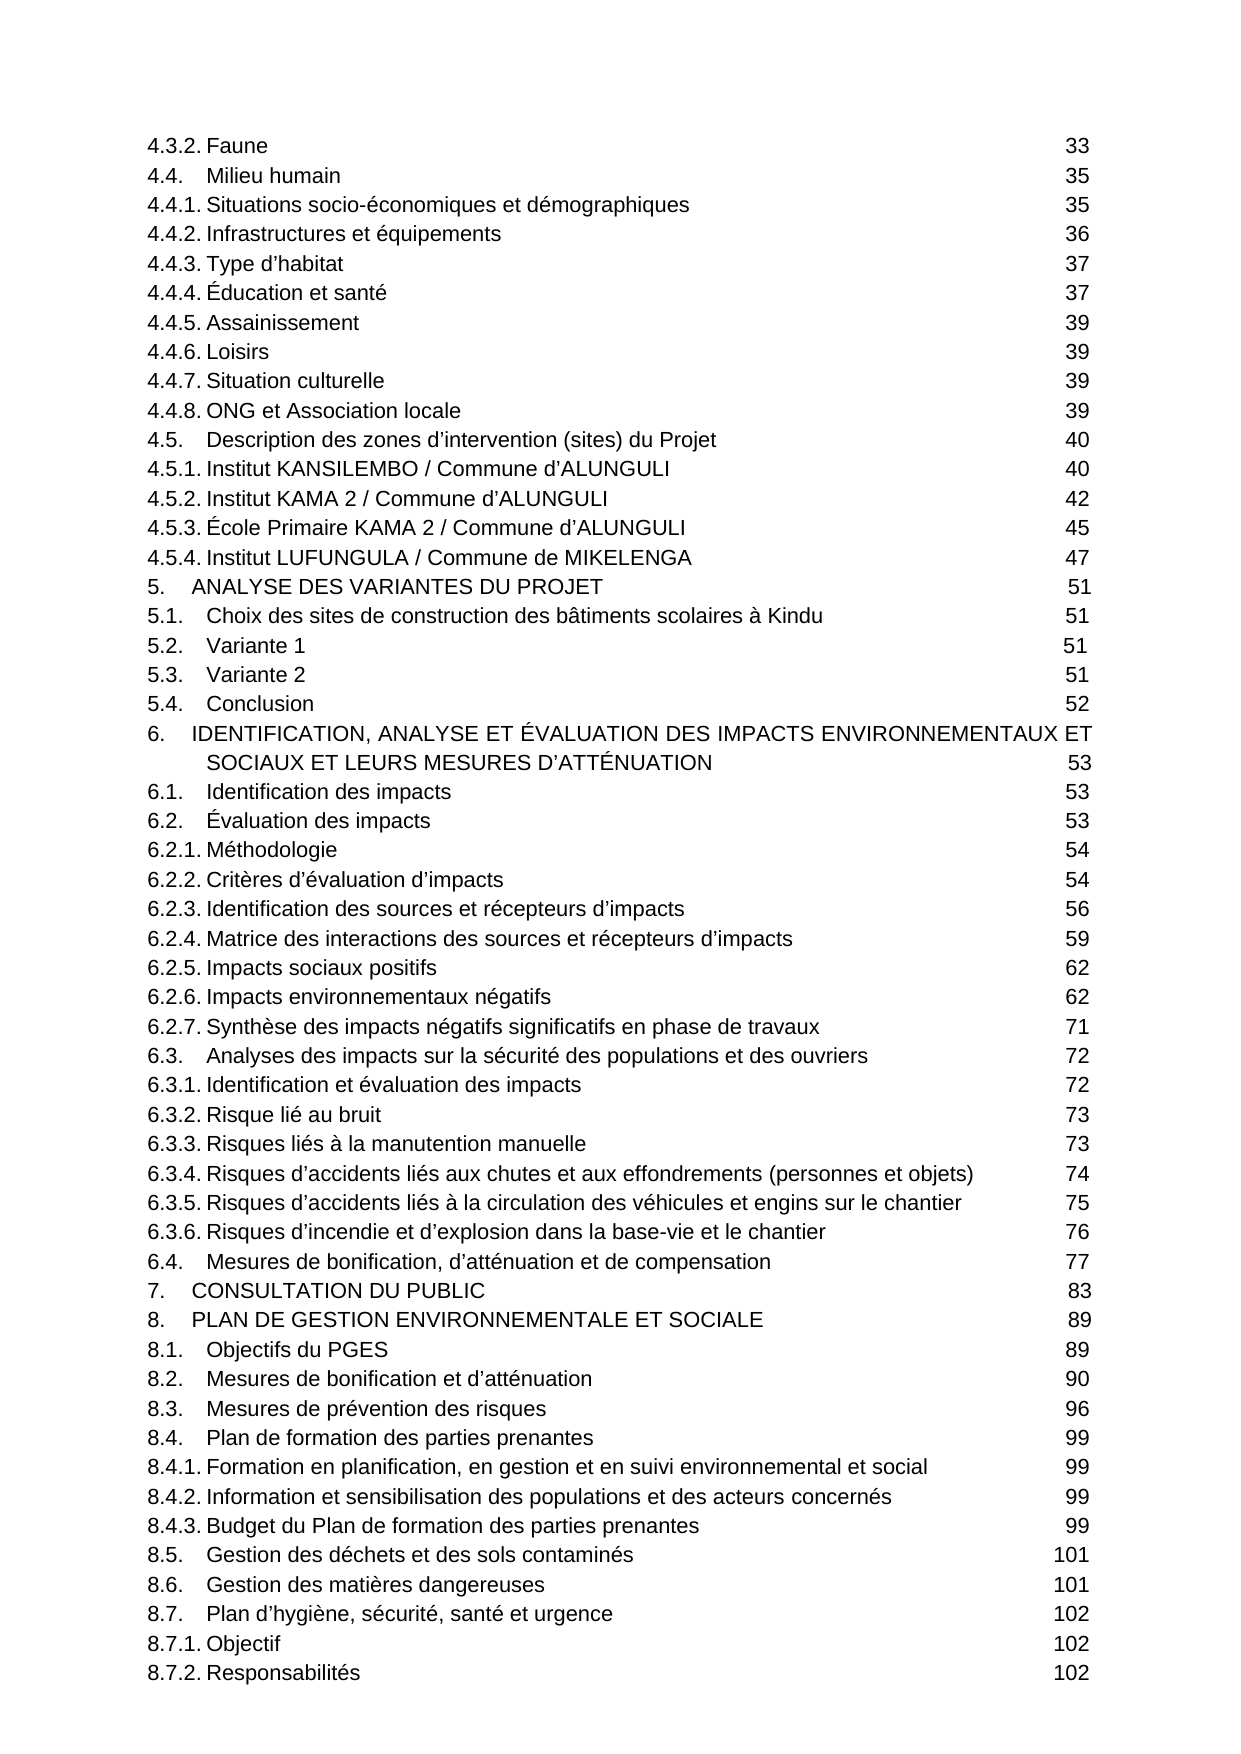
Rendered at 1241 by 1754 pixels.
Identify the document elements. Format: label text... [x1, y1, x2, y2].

text 8.4.1. Formation en planification, en gestion et en suivi environnemental et social 99 [147, 1454, 1093, 1479]
text 6.3. Analyses des impacts sur la sécurité des populations et des ouvriers 72 [147, 1043, 1093, 1068]
text 6. IDENTIFICATION, ANALYSE ET ÉVALUATION DES IMPACTS ENVIRONNEMENTAUX ET SOCIAUX ET LEURS MESURES D’ATTÉNUATION 53 [147, 721, 1093, 775]
text 4.4.6. Loisirs 39 [147, 339, 1093, 364]
text 4.3.2. Faune 33 [147, 133, 1093, 158]
text 4.5.3. École Primaire KAMA 2 / Commune d’ALUNGULI 45 [147, 515, 1093, 540]
text 8.7.1. Objectif 102 [147, 1630, 1093, 1656]
text 4.4.5. Assainissement 39 [147, 309, 1093, 334]
text 6.1. Identification des impacts 53 [147, 778, 1093, 804]
text 8.1. Objectifs du PGES 89 [147, 1337, 1093, 1362]
text 6.3.1. Identification et évaluation des impacts 72 [147, 1072, 1093, 1097]
text 6.2.5. Impacts sociaux positifs 62 [147, 955, 1093, 980]
text 6.2.1. Méthodologie 54 [147, 837, 1093, 862]
text 6.3.4. Risques d’accidents liés aux chutes et aux effondrements (personnes et objets) 74 [147, 1160, 1093, 1186]
text 5.4. Conclusion 52 [147, 691, 1093, 716]
text 8.7. Plan d’hygiène, sécurité, santé et urgence 102 [147, 1601, 1093, 1626]
text 6.2.4. Matrice des interactions des sources et récepteurs d’impacts 59 [147, 925, 1093, 951]
text 6.3.2. Risque lié au bruit 73 [147, 1102, 1093, 1127]
text 4.4.2. Infrastructures et équipements 36 [147, 221, 1093, 246]
text 6.2.3. Identification des sources et récepteurs d’impacts 56 [147, 896, 1093, 921]
text 6.3.3. Risques liés à la manutention manuelle 73 [147, 1131, 1093, 1156]
text 6.2.2. Critères d’évaluation d’impacts 54 [147, 867, 1093, 892]
text 6.2. Évaluation des impacts 53 [147, 808, 1093, 833]
text 6.3.6. Risques d’incendie et d’explosion dans la base-vie et le chantier 76 [147, 1219, 1093, 1244]
text 8.3. Mesures de prévention des risques 96 [147, 1395, 1093, 1421]
text 4.4.3. Type d’habitat 37 [147, 251, 1093, 276]
text 6.3.5. Risques d’accidents liés à la circulation des véhicules et engins sur le chantier 75 [147, 1190, 1093, 1215]
text 4.5.1. Institut KANSILEMBO / Commune d’ALUNGULI 40 [147, 456, 1093, 481]
text 4.5. Description des zones d’intervention (sites) du Projet 40 [147, 427, 1093, 452]
text 6.4. Mesures de bonification, d’atténuation et de compensation 77 [147, 1248, 1093, 1274]
text 4.4.4. Éducation et santé 37 [147, 280, 1093, 305]
text 8.4.2. Information et sensibilisation des populations et des acteurs concernés 99 [147, 1483, 1093, 1509]
text 7. CONSULTATION DU PUBLIC 83 [147, 1278, 1093, 1303]
text 5.1. Choix des sites de construction des bâtiments scolaires à Kindu 51 [147, 603, 1093, 628]
text 8.7.2. Responsabilités 102 [147, 1660, 1093, 1685]
text 8.5. Gestion des déchets et des sols contaminés 101 [147, 1542, 1093, 1567]
text 4.4.8. ONG et Association locale 39 [147, 397, 1093, 423]
text 5.2. Variante 1 51 [147, 632, 1093, 658]
text 8. PLAN DE GESTION ENVIRONNEMENTALE ET SOCIALE 89 [147, 1307, 1093, 1332]
text 8.4. Plan de formation des parties prenantes 99 [147, 1425, 1093, 1450]
text 4.4.7. Situation culturelle 39 [147, 368, 1093, 393]
text 8.6. Gestion des matières dangereuses 101 [147, 1572, 1093, 1597]
text 8.2. Mesures de bonification et d’atténuation 90 [147, 1366, 1093, 1391]
text 4.4. Milieu humain 35 [147, 162, 1093, 188]
text 4.5.4. Institut LUFUNGULA / Commune de MIKELENGA 47 [147, 544, 1093, 569]
text 4.4.1. Situations socio-économiques et démographiques 35 [147, 192, 1093, 217]
text 5. ANALYSE DES VARIANTES DU PROJET 51 [147, 574, 1093, 599]
text 6.2.7. Synthèse des impacts négatifs significatifs en phase de travaux 71 [147, 1013, 1093, 1039]
text 6.2.6. Impacts environnementaux négatifs 62 [147, 984, 1093, 1009]
text 8.4.3. Budget du Plan de formation des parties prenantes 99 [147, 1513, 1093, 1538]
text 4.5.2. Institut KAMA 2 / Commune d’ALUNGULI 42 [147, 486, 1093, 511]
text 5.3. Variante 2 51 [147, 662, 1093, 687]
